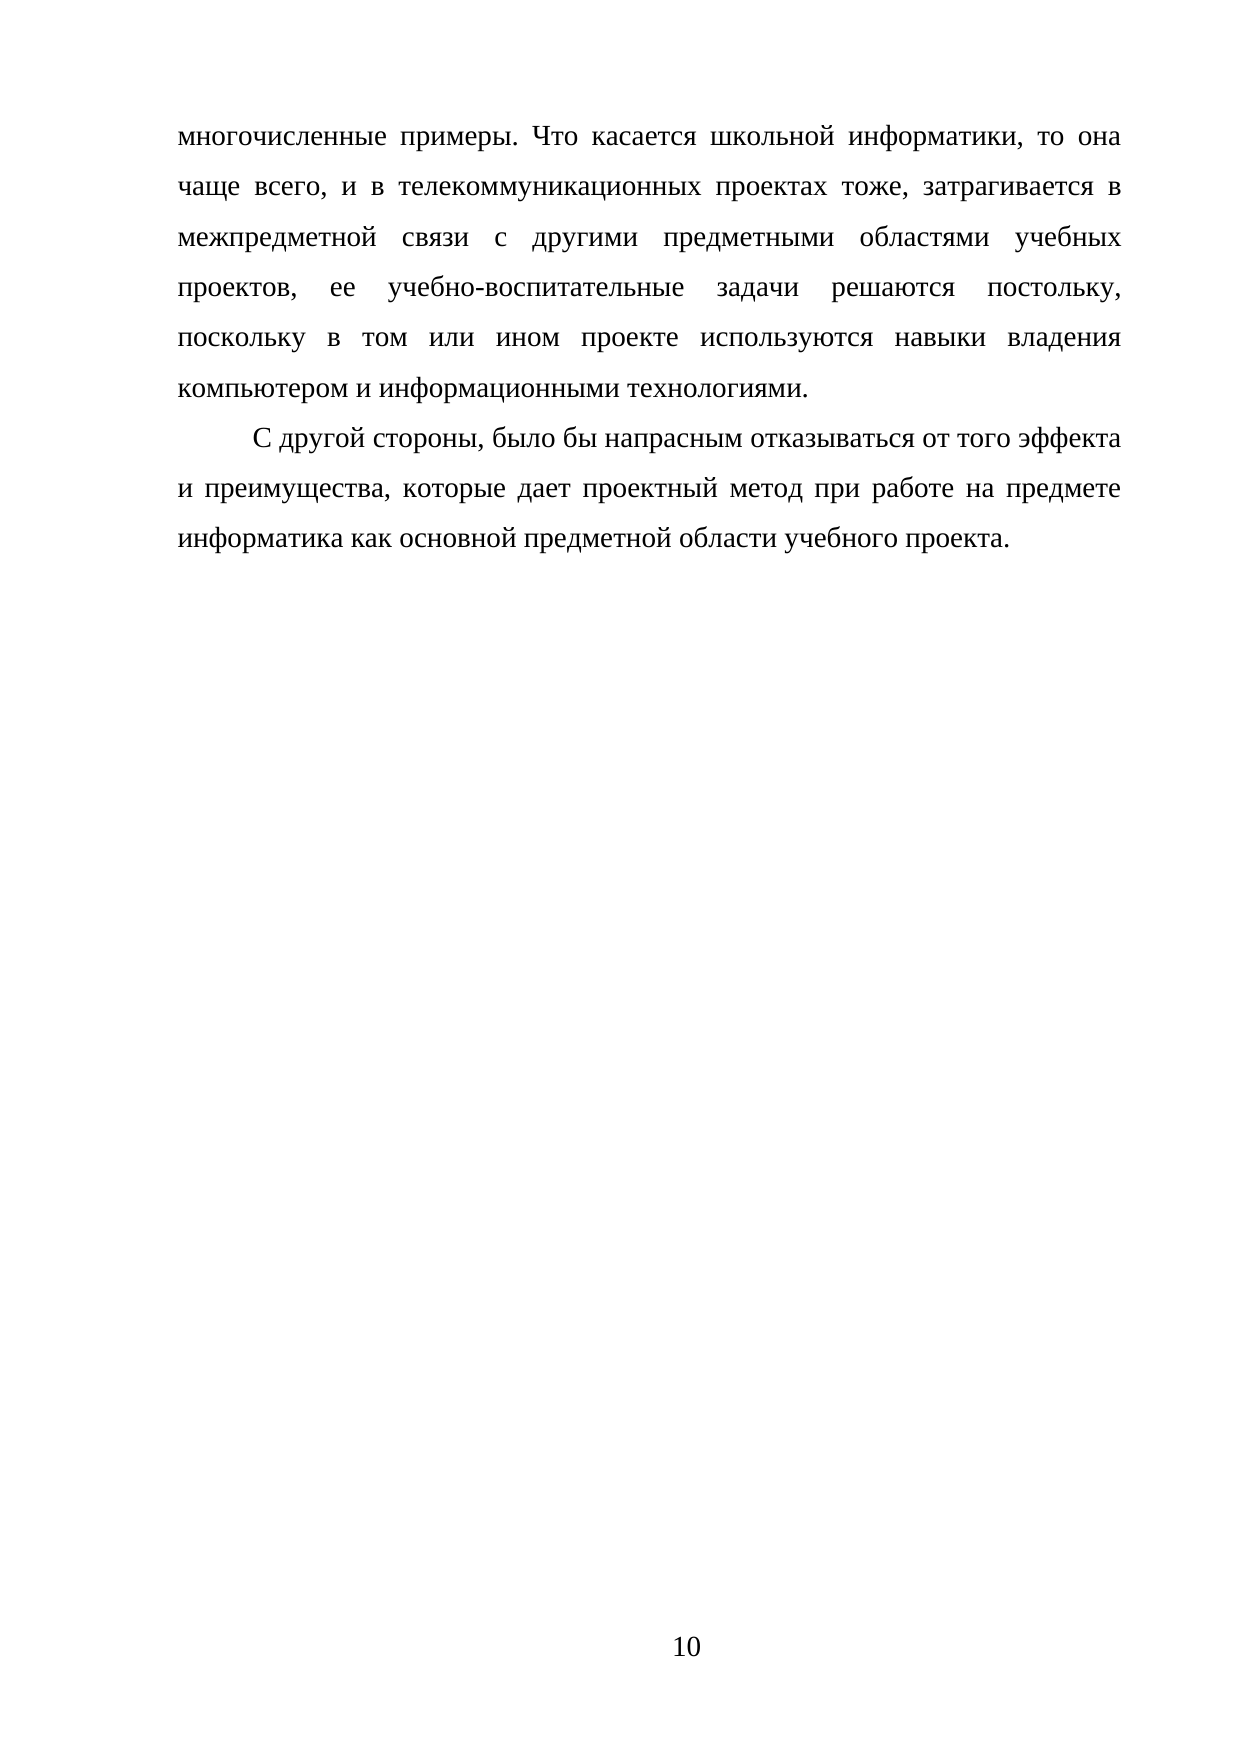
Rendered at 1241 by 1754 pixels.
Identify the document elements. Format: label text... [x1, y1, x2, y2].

text С другой стороны, было бы напрасным отказываться от того эффекта и преимущества, которые дает проектный метод при работе на предмете информатика как основной предметной области учебного проекта. [177, 420, 1122, 554]
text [177, 118, 1122, 403]
